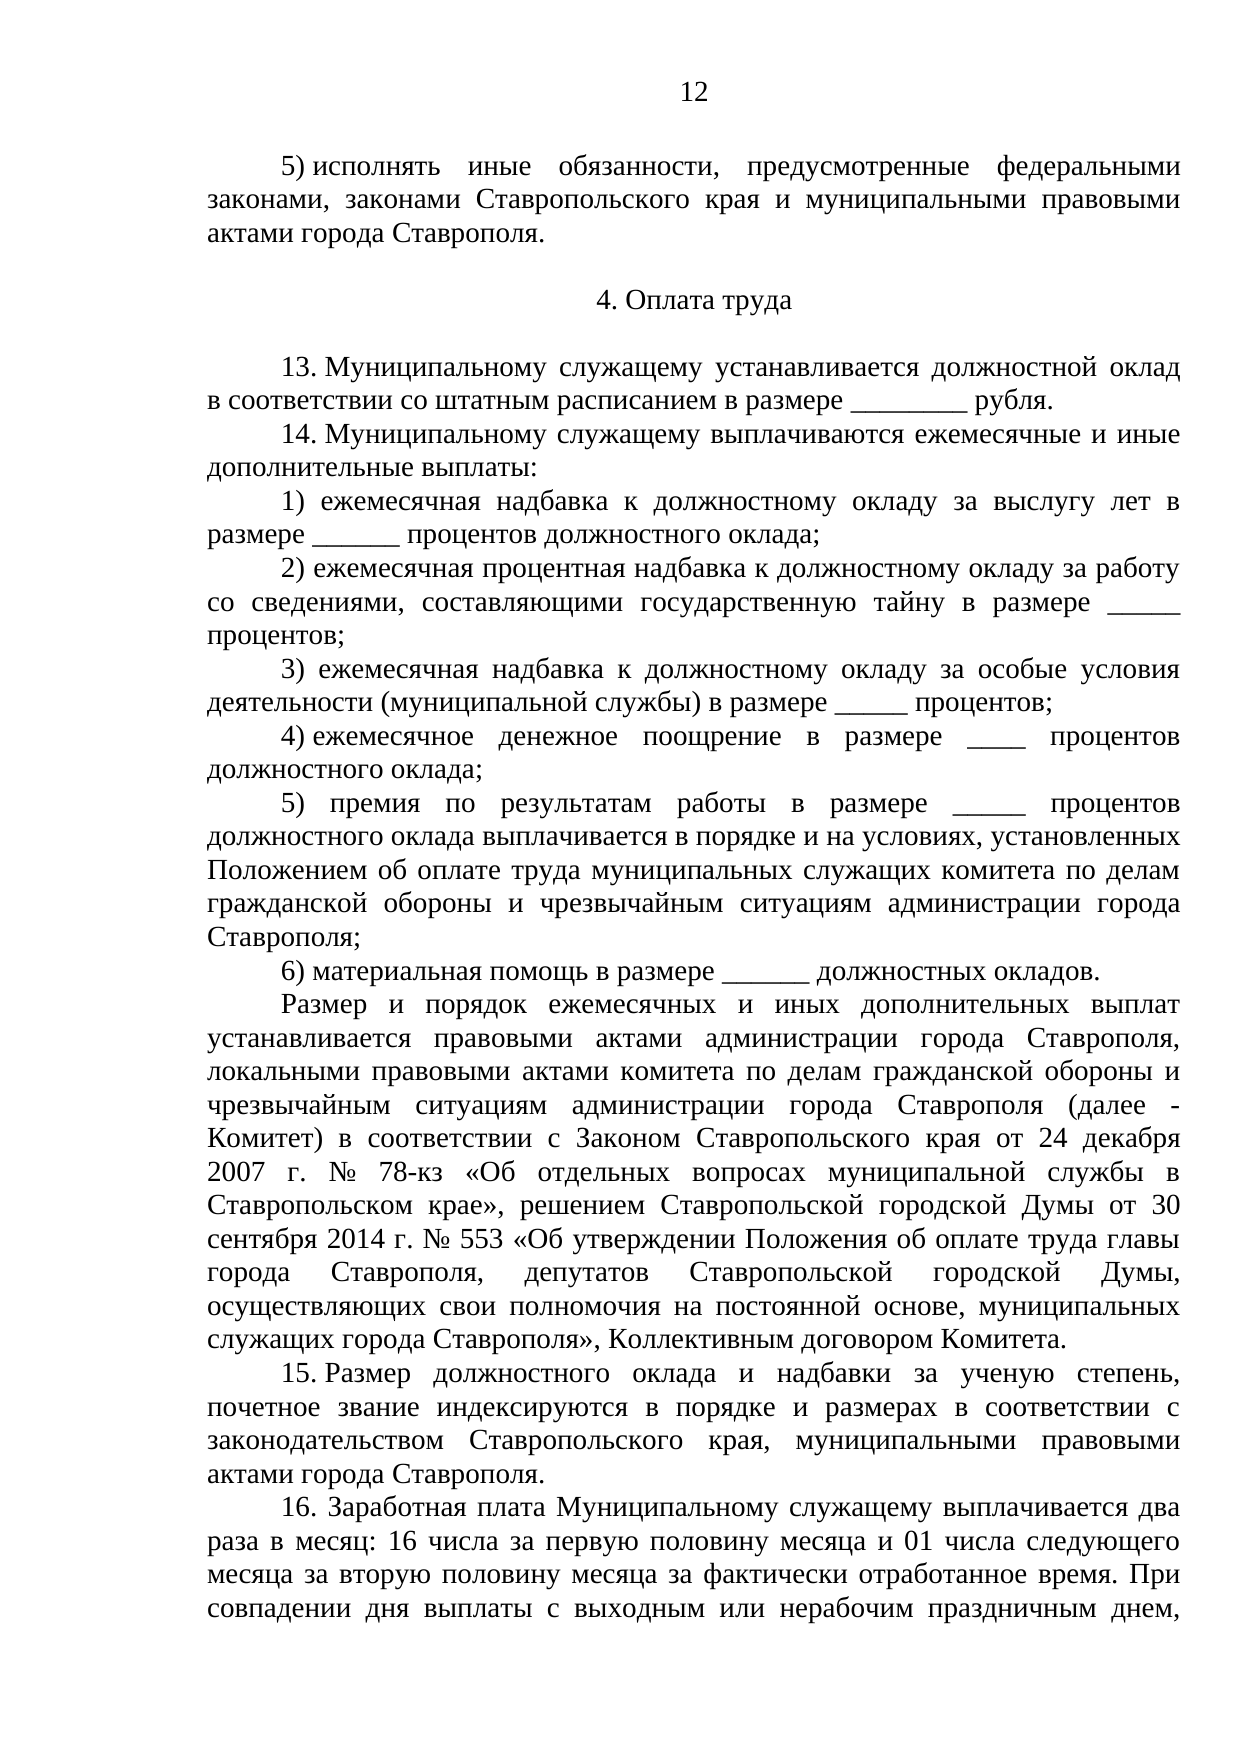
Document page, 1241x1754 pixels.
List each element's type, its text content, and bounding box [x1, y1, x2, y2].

text 5) премия по результатам работы в размере _____ процентов должностного оклада выплачивается в порядке и на условиях, установленных Положением об оплате труда муниципальных служащих комитета по делам гражданской обороны и чрезвычайным ситуациям администрации города Ставрополя; [207, 785, 1181, 953]
text 2) ежемесячная процентная надбавка к должностному окладу за работу со сведениями, составляющими государственную тайну в размере _____ процентов; [207, 550, 1181, 651]
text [207, 1489, 1181, 1623]
text 4. Оплата труда [207, 282, 1181, 315]
text 13. Муниципальному служащему устанавливается должностной оклад в соответствии со штатным расписанием в размере ________ рубля. [207, 349, 1181, 416]
text 5) исполнять иные обязанности, предусмотренные федеральными законами, законами Ставропольского края и муниципальными правовыми актами города Ставрополя. [207, 148, 1181, 248]
text 1) ежемесячная надбавка к должностному окладу за выслугу лет в размере ______ процентов должностного оклада; [207, 483, 1181, 550]
text 14. Муниципальному служащему выплачиваются ежемесячные и иные дополнительные выплаты: [207, 416, 1181, 483]
text 6) материальная помощь в размере ______ должностных окладов. [207, 953, 1181, 986]
text Размер и порядок ежемесячных и иных дополнительных выплат устанавливается правовыми актами администрации города Ставрополя, локальными правовыми актами комитета по делам гражданской обороны и чрезвычайным ситуациям администрации города Ставрополя (далее - Комитет) в соответствии с Законом Ставропольского края от 24 декабря 2007 г. № 78-кз «Об отдельных вопросах муниципальной службы в Ставропольском крае», решением Ставропольской городской Думы от 30 сентября 2014 г. № 553 «Об утверждении Положения об оплате труда главы города Ставрополя, депутатов Ставропольской городской Думы, осуществляющих свои полномочия на постоянной основе, муниципальных служащих города Ставрополя», Коллективным договором Комитета. [207, 986, 1181, 1355]
text 15. Размер должностного оклада и надбавки за ученую степень, почетное звание индексируются в порядке и размерах в соответствии с законодательством Ставропольского края, муниципальными правовыми актами города Ставрополя. [207, 1355, 1181, 1489]
text 3) ежемесячная надбавка к должностному окладу за особые условия деятельности (муниципальной службы) в размере _____ процентов; [207, 651, 1181, 718]
text 4) ежемесячное денежное поощрение в размере ____ процентов должностного оклада; [207, 718, 1181, 785]
